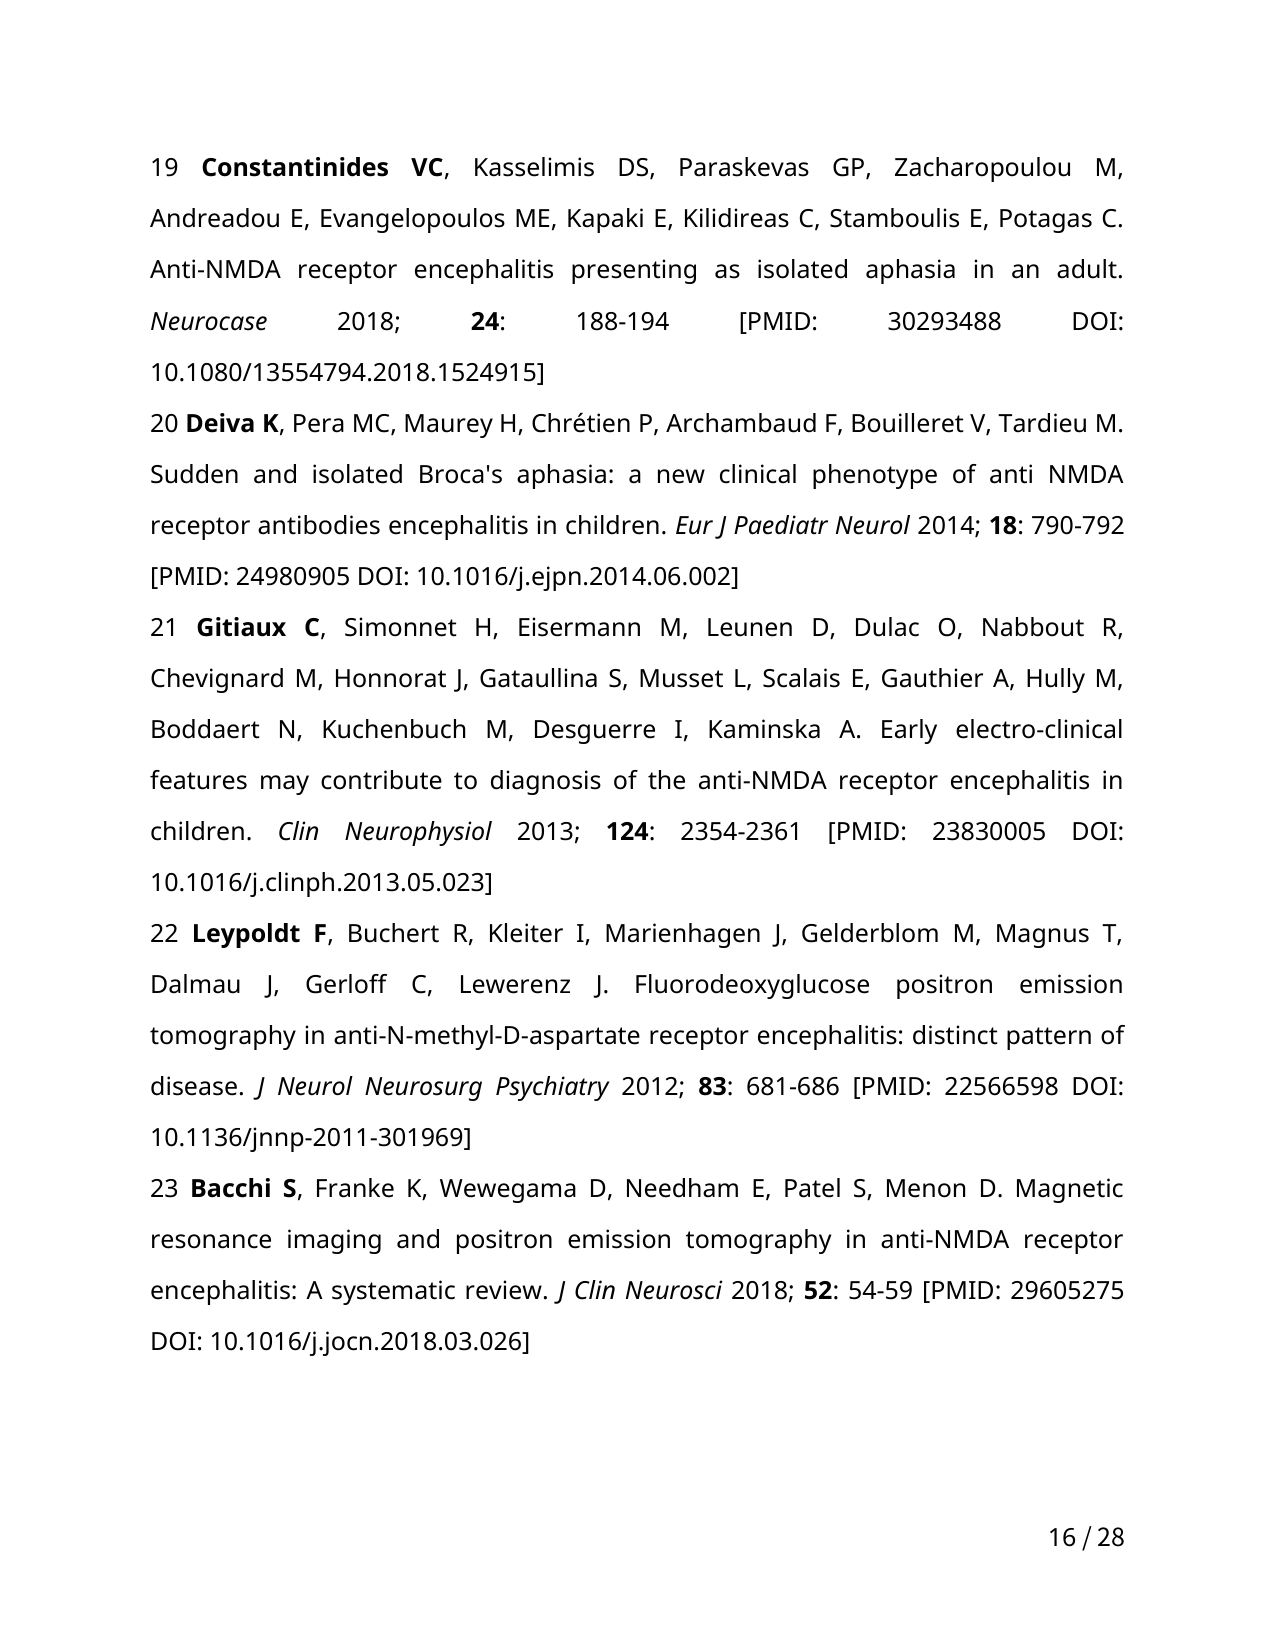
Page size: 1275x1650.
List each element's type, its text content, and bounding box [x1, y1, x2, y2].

text 20 Deiva K, Pera MC, Maurey H, Chrétien P, Archambaud F, Bouilleret V, Tardieu M. Sudden and isolated Broca's aphasia: a new clinical phenotype of anti NMDA receptor antibodies encephalitis in children. Eur J Paediatr Neurol 2014; 18: 790-792 [PMID: 24980905 DOI: 10.1016/j.ejpn.2014.06.002] [150, 405, 1125, 592]
text 21 Gitiaux C, Simonnet H, Eisermann M, Leunen D, Dulac O, Nabbout R, Chevignard M, Honnorat J, Gataullina S, Musset L, Scalais E, Gauthier A, Hully M, Boddaert N, Kuchenbuch M, Desguerre I, Kaminska A. Early electro-clinical features may contribute to diagnosis of the anti-NMDA receptor encephalitis in children. Clin Neurophysiol 2013; 124: 2354-2361 [PMID: 23830005 DOI: 10.1016/j.clinph.2013.05.023] [150, 609, 1125, 899]
text 22 Leypoldt F, Buchert R, Kleiter I, Marienhagen J, Gelderblom M, Magnus T, Dalmau J, Gerloff C, Lewerenz J. Fluorodeoxyglucose positron emission tomography in anti-N-methyl-D-aspartate receptor encephalitis: distinct pattern of disease. J Neurol Neurosurg Psychiatry 2012; 83: 681-686 [PMID: 22566598 DOI: 10.1136/jnnp-2011-301969] [150, 916, 1125, 1154]
text 19 Constantinides VC, Kasselimis DS, Paraskevas GP, Zacharopoulou M, Andreadou E, Evangelopoulos ME, Kapaki E, Kilidireas C, Stamboulis E, Potagas C. Anti-NMDA receptor encephalitis presenting as isolated aphasia in an adult. Neurocase 2018; 24: 188-194 [PMID: 30293488 DOI: 10.1080/13554794.2018.1524915] [150, 150, 1125, 388]
text 23 Bacchi S, Franke K, Wewegama D, Needham E, Patel S, Menon D. Magnetic resonance imaging and positron emission tomography in anti-NMDA receptor encephalitis: A systematic review. J Clin Neurosci 2018; 52: 54-59 [PMID: 29605275 DOI: 10.1016/j.jocn.2018.03.026] [150, 1171, 1125, 1358]
